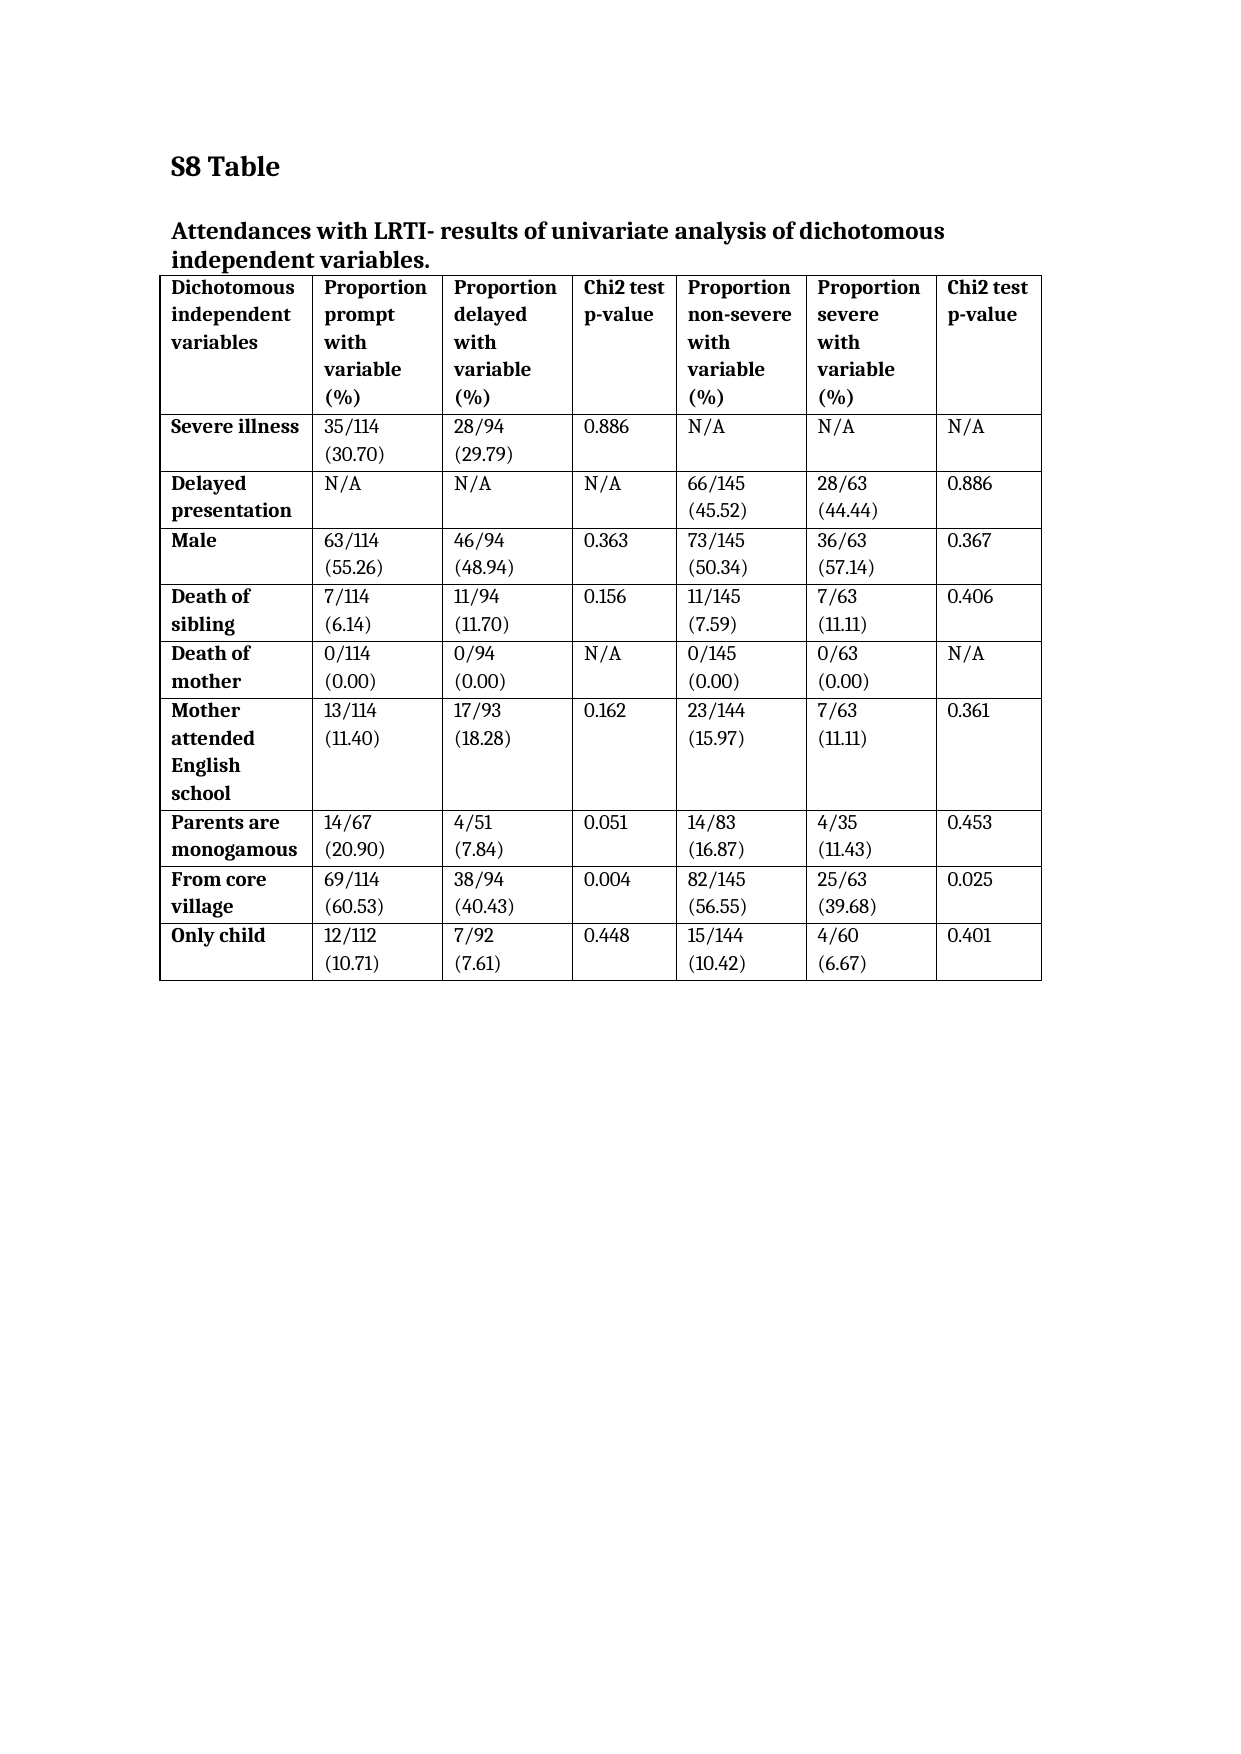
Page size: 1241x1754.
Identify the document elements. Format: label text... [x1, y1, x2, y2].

table_header Chi2 test p-value [937, 276, 1041, 414]
table_cell Parents are monogamous [161, 811, 312, 866]
table_cell 0.448 [573, 924, 676, 980]
table_cell 35/114 (30.70) [313, 415, 442, 471]
table_cell 0.406 [937, 585, 1041, 641]
table_cell 0.025 [937, 867, 1041, 923]
table_cell N/A [313, 472, 442, 527]
table_cell Severe illness [161, 415, 312, 471]
table_header Proportion delayed with variable (%) [443, 276, 572, 414]
table_cell 0/145 (0.00) [677, 642, 806, 698]
table_cell 46/94 (48.94) [443, 529, 572, 584]
table_cell 38/94 (40.43) [443, 867, 572, 923]
text S8 Table [171, 150, 1053, 183]
table_cell 23/144 (15.97) [677, 699, 806, 809]
table_cell 7/63 (11.11) [807, 699, 936, 809]
table_header Chi2 test p-value [573, 276, 676, 414]
table_cell 0.361 [937, 699, 1041, 809]
table_cell 0/63 (0.00) [807, 642, 936, 698]
table_cell 4/35 (11.43) [807, 811, 936, 866]
table_cell N/A [573, 642, 676, 698]
text Attendances with LRTI- results of univariate analysis of dichotomous independent variables. [171, 217, 1053, 274]
table_cell 28/63 (44.44) [807, 472, 936, 527]
table_cell 0.156 [573, 585, 676, 641]
table_cell 69/114 (60.53) [313, 867, 442, 923]
table_cell 0.162 [573, 699, 676, 809]
table_cell 73/145 (50.34) [677, 529, 806, 584]
table_cell N/A [937, 642, 1041, 698]
table_cell 0.886 [937, 472, 1041, 527]
table_cell Delayed presentation [161, 472, 312, 527]
table_cell 4/60 (6.67) [807, 924, 936, 980]
table_cell 7/114 (6.14) [313, 585, 442, 641]
table_cell N/A [807, 415, 936, 471]
table_cell 4/51 (7.84) [443, 811, 572, 866]
table_cell From core village [161, 867, 312, 923]
table_cell 0/114 (0.00) [313, 642, 442, 698]
table_cell 0.886 [573, 415, 676, 471]
table_cell 11/145 (7.59) [677, 585, 806, 641]
table_cell N/A [937, 415, 1041, 471]
table_cell 12/112 (10.71) [313, 924, 442, 980]
table_cell 0.367 [937, 529, 1041, 584]
table_cell 0.051 [573, 811, 676, 866]
table_cell 63/114 (55.26) [313, 529, 442, 584]
table_cell 36/63 (57.14) [807, 529, 936, 584]
table_cell 14/67 (20.90) [313, 811, 442, 866]
table_cell 0.004 [573, 867, 676, 923]
table_cell 28/94 (29.79) [443, 415, 572, 471]
table_cell 66/145 (45.52) [677, 472, 806, 527]
table_header Proportion prompt with variable (%) [313, 276, 442, 414]
table_header Dichotomous independent variables [161, 276, 312, 414]
table_cell N/A [443, 472, 572, 527]
table_cell 25/63 (39.68) [807, 867, 936, 923]
table_cell N/A [573, 472, 676, 527]
table_cell 0.453 [937, 811, 1041, 866]
table_cell Death of mother [161, 642, 312, 698]
table_cell Male [161, 529, 312, 584]
table_cell N/A [677, 415, 806, 471]
table_cell 0.363 [573, 529, 676, 584]
table_cell Only child [161, 924, 312, 980]
table_cell 11/94 (11.70) [443, 585, 572, 641]
table_header Proportion non-severe with variable (%) [677, 276, 806, 414]
table_cell 7/63 (11.11) [807, 585, 936, 641]
table_cell Death of sibling [161, 585, 312, 641]
table_cell 14/83 (16.87) [677, 811, 806, 866]
table_cell 0.401 [937, 924, 1041, 980]
table_cell 15/144 (10.42) [677, 924, 806, 980]
table_header Proportion severe with variable (%) [807, 276, 936, 414]
table_cell 13/114 (11.40) [313, 699, 442, 809]
table_cell Mother attended English school [161, 699, 312, 809]
table_cell 0/94 (0.00) [443, 642, 572, 698]
table_cell 82/145 (56.55) [677, 867, 806, 923]
table_cell 17/93 (18.28) [443, 699, 572, 809]
table_cell 7/92 (7.61) [443, 924, 572, 980]
